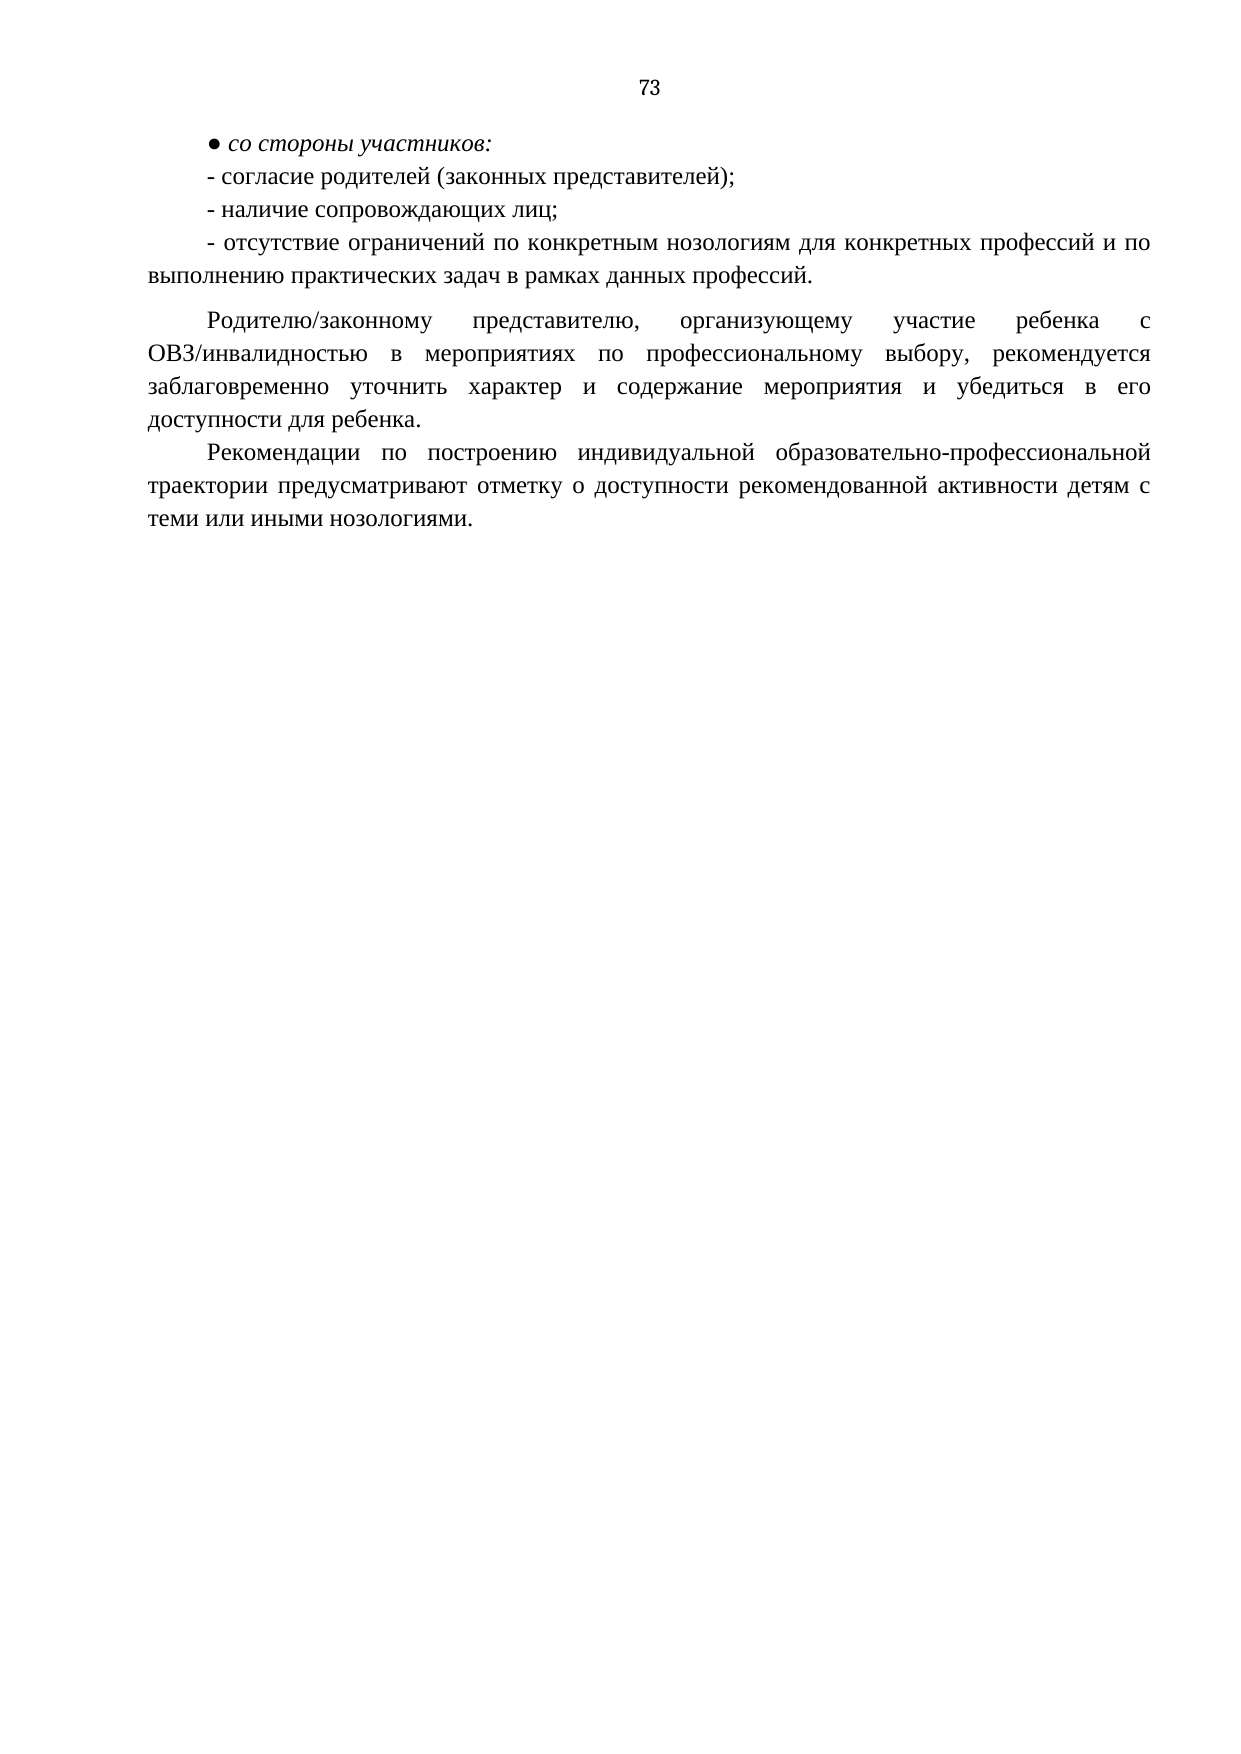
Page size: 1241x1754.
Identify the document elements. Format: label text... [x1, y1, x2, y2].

text - согласие родителей (законных представителей); [207, 161, 1152, 189]
text - наличие сопровождающих лиц; [207, 194, 1152, 222]
text ● со стороны участников: [148, 128, 1152, 156]
text Рекомендации по построению индивидуальной образовательно-профессиональной траектории предусматривают отметку о доступности рекомендованной активности детям с теми или иными нозологиями. [148, 437, 1152, 532]
text Родителю/законному представителю, организующему участие ребенка с ОВЗ/инвалидностью в мероприятиях по профессиональному выбору, рекомендуется заблаговременно уточнить характер и содержание мероприятия и убедиться в его доступности для ребенка. [148, 305, 1152, 433]
text - отсутствие ограничений по конкретным нозологиям для конкретных профессий и по выполнению практических задач в рамках данных профессий. [148, 227, 1152, 288]
